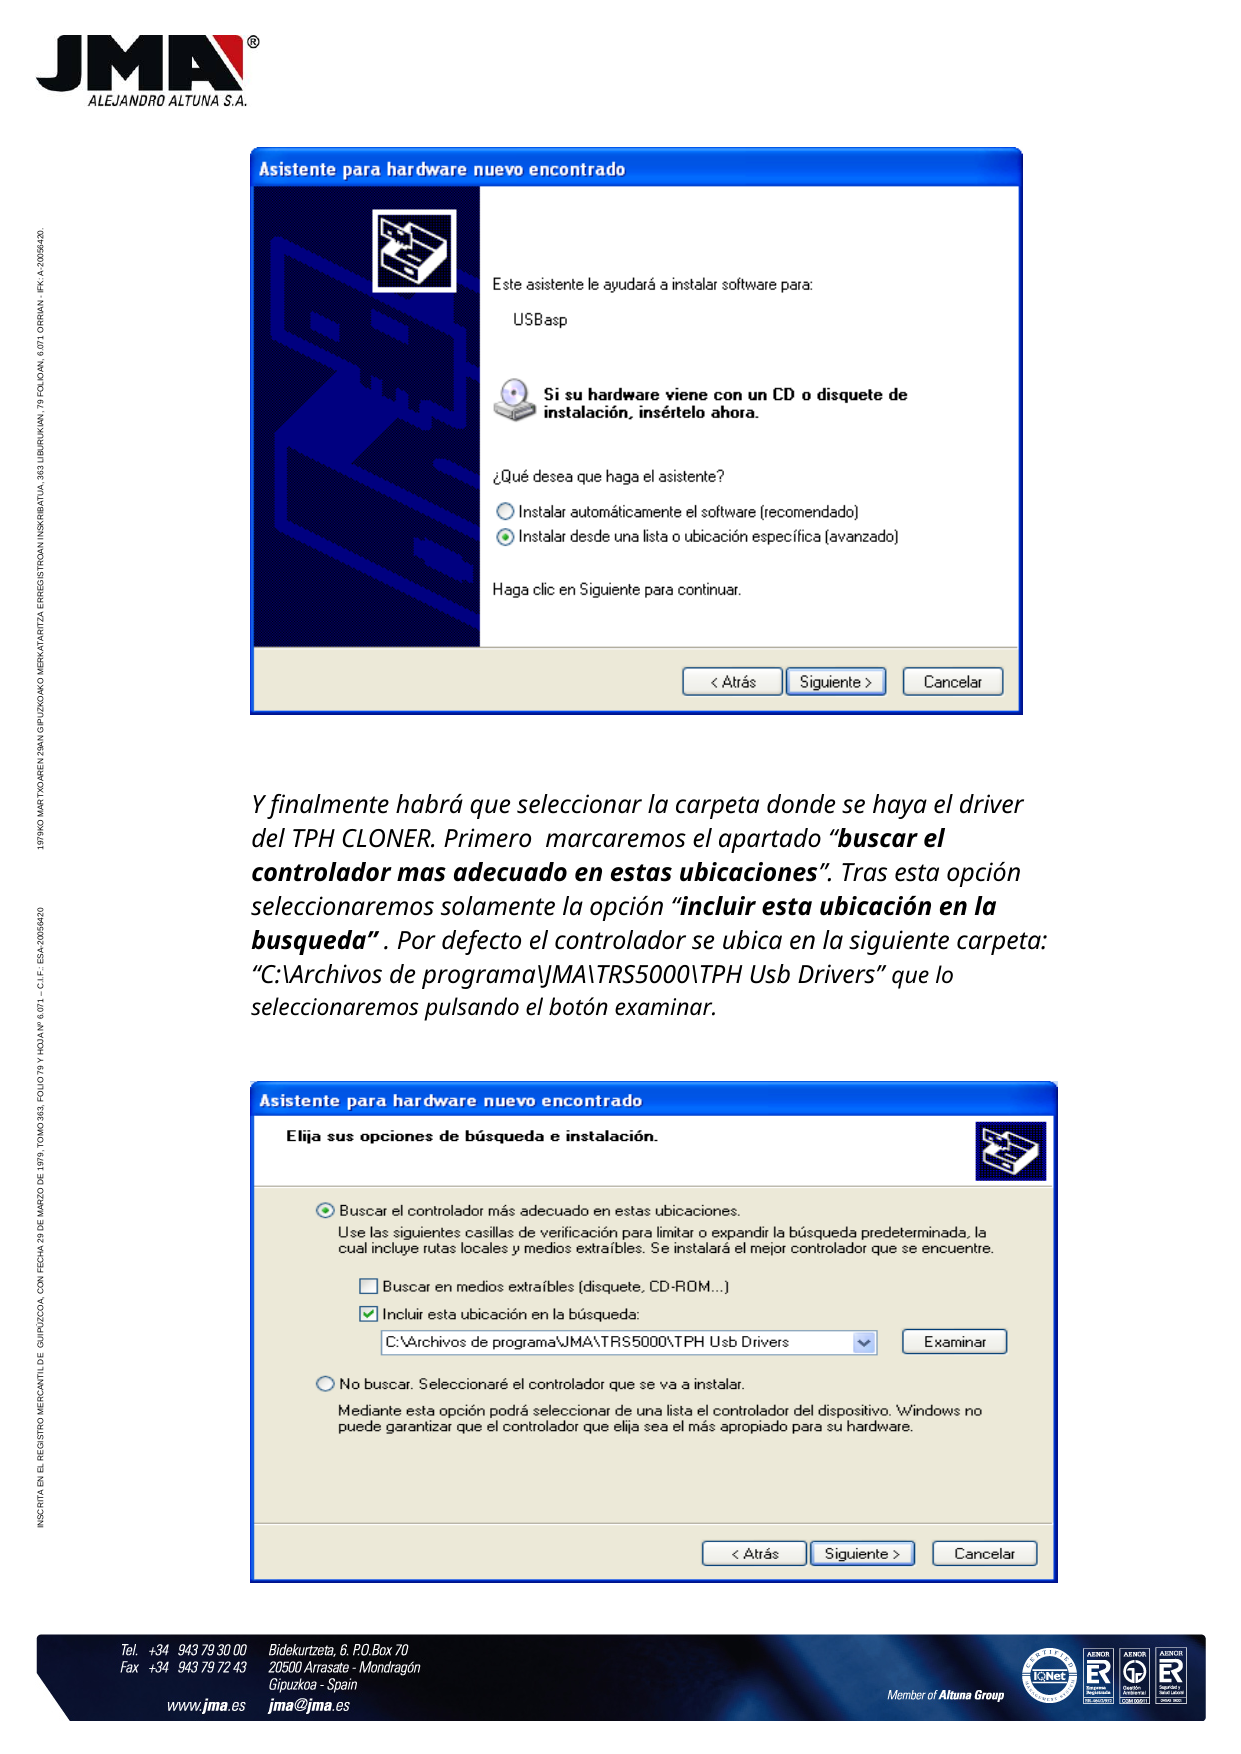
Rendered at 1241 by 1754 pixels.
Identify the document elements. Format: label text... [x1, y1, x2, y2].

text Y finalmente habrá que seleccionar la carpeta donde se haya el driver del TPH CLONER. Primero marcaremos el apartado “buscar el controlador mas adecuado en estas ubicaciones”. Tras esta opción seleccionaremos solamente la opción “incluir esta ubicación en la busqueda” . Por defecto el controlador se ubica en la siguiente carpeta: “C:\Archivos de programa\JMA\TRS5000\TPH Usb Drivers” que lo seleccionaremos pulsando el botón examinar. [251, 786, 1063, 1022]
picture [250, 147, 1023, 715]
picture [35, 35, 260, 107]
picture [35, 1633, 1206, 1721]
picture [250, 1081, 1058, 1583]
